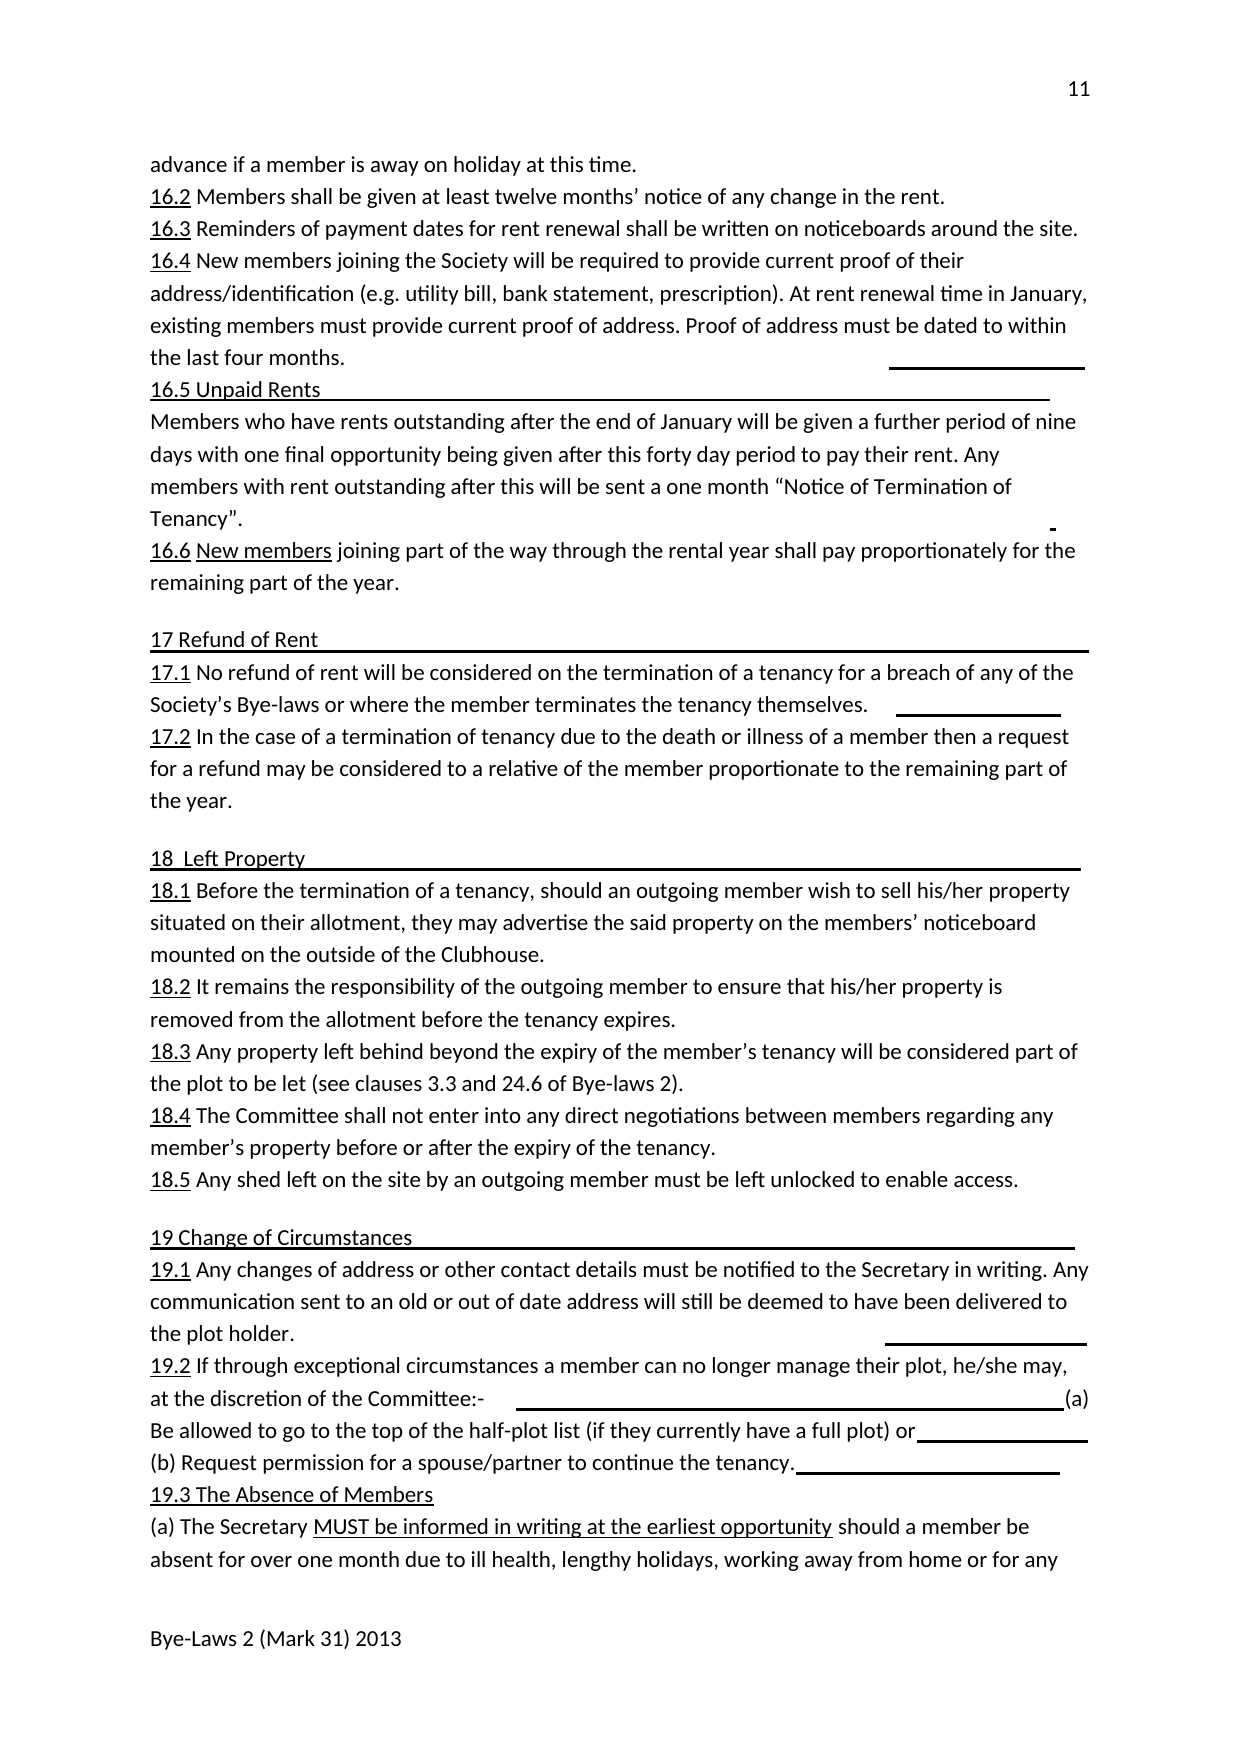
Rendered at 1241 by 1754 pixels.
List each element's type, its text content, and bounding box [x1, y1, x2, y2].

text 18 Left Property 18.1 Before the termination of a tenancy, should an outgoing member wish to sell his/her property situated on their allotment, they may advertise the said property on the members’ noticeboard mounted on the outside of the Clubhouse. 18.2 It remains the responsibility of the outgoing member to ensure that his/her property is removed from the allotment before the tenancy expires. 18.3 Any property left behind beyond the expiry of the member’s tenancy will be considered part of the plot to be let (see clauses 3.3 and 24.6 of Bye-laws 2). 18.4 The Committee shall not enter into any direct negotiations between members regarding any member’s property before or after the expiry of the tenancy. 18.5 Any shed left on the site by an outgoing member must be left unlocked to enable access. [150, 844, 1090, 1194]
text 17 Refund of Rent 17.1 No refund of rent will be considered on the termination of a tenancy for a breach of any of the Society’s Bye-laws or where the member terminates the tenancy themselves. 17.2 In the case of a termination of tenancy due to the death or illness of a member then a request for a refund may be considered to a relative of the member proportionate to the remaining part of the year. [150, 626, 1090, 814]
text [150, 1223, 1090, 1573]
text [150, 150, 1090, 596]
